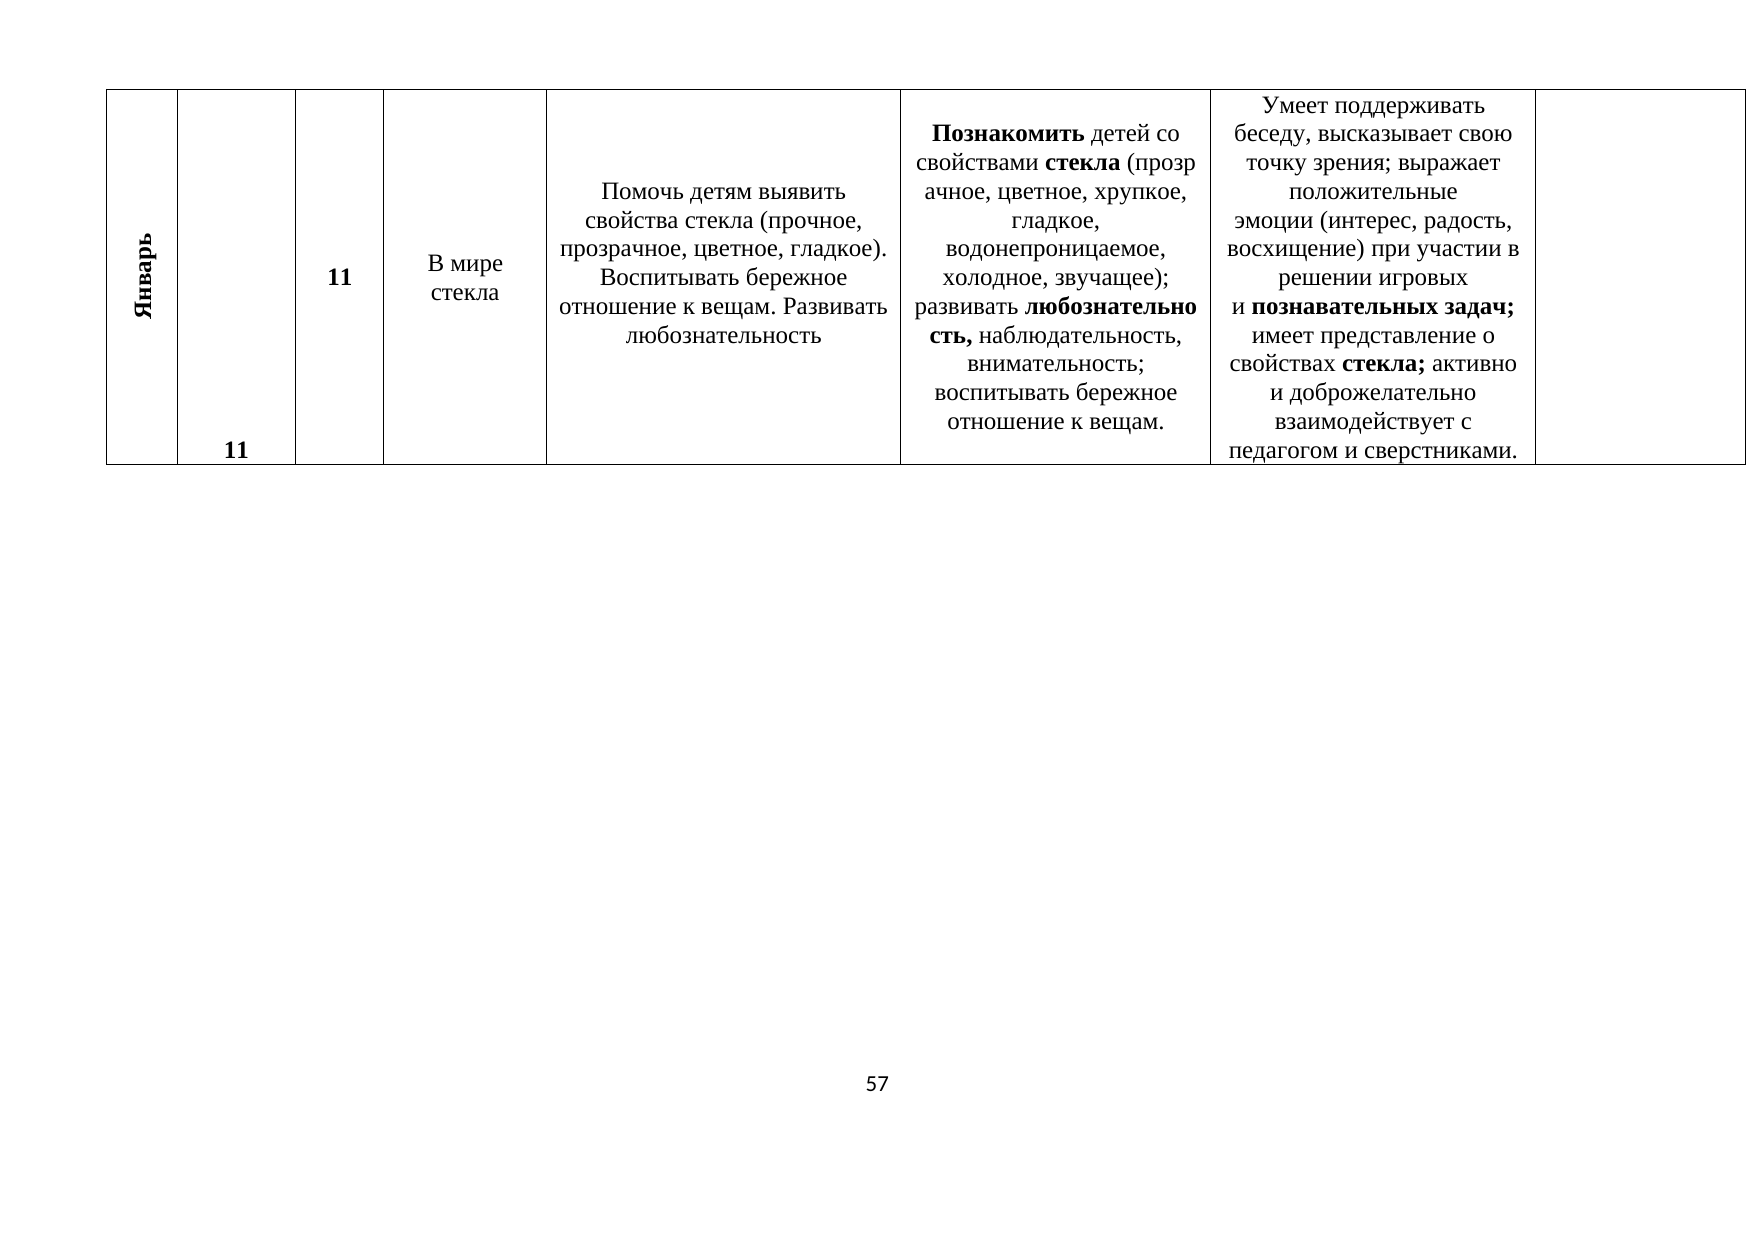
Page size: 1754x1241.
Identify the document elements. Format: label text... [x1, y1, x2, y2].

table_cell Познакомить детей со свойствами стекла (прозрачное, цветное, хрупкое, гладкое, водонепроницаемое, холодное, звучащее); развивать любознательность, наблюдательность, внимательность; воспитывать бережное отношение к вещам. [901, 90, 1210, 463]
table_cell Помочь детям выявить свойства стекла (прочное, прозрачное, цветное, гладкое). Воспитывать бережное отношение к вещам. Развивать любознательность [547, 90, 900, 463]
table_cell Январь [107, 90, 177, 463]
table_cell 11 [296, 90, 383, 463]
table_cell 11 [178, 90, 295, 463]
table_cell В мире стекла [384, 90, 546, 463]
table_cell Умеет поддерживать беседу, высказывает свою точку зрения; выражает положительные эмоции (интерес, радость, восхищение) при участии в решении игровых и познавательных задач; имеет представление о свойствах стекла; активно и доброжелательно взаимодействует с педагогом и сверстниками. [1211, 90, 1535, 463]
table_cell [1536, 90, 1745, 463]
